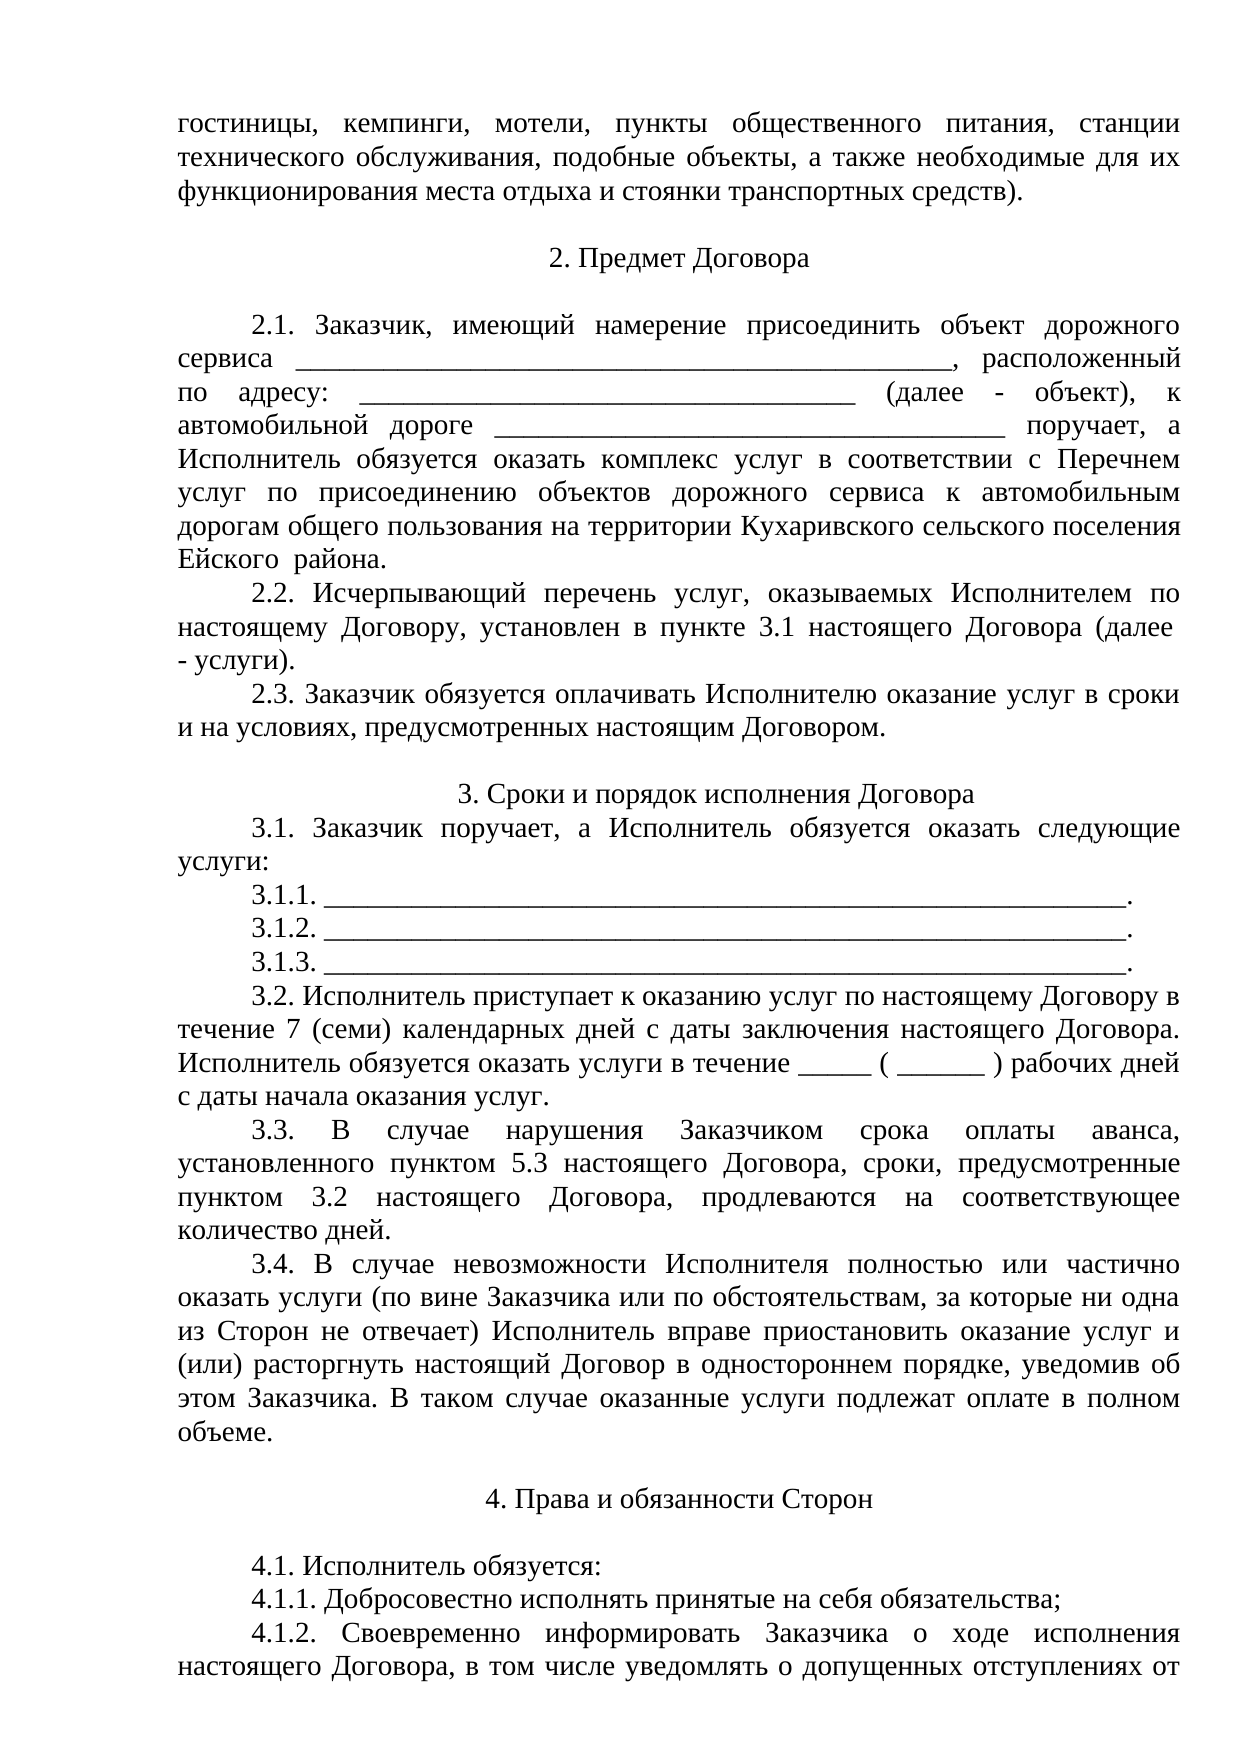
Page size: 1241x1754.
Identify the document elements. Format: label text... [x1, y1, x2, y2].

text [177, 1615, 1181, 1682]
text 2. Предмет Договора [177, 240, 1181, 273]
text 4. Права и обязанности Сторон [177, 1481, 1181, 1514]
text 3.3. В случае нарушения Заказчиком срока оплаты аванса, установленного пунктом 5.3 настоящего Договора, сроки, предусмотренные пунктом 3.2 настоящего Договора, продлеваются на соответствующее количество дней. [177, 1112, 1181, 1246]
text 4.1.1. Добросовестно исполнять принятые на себя обязательства; [177, 1581, 1181, 1615]
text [177, 106, 1181, 206]
text 3.1.2. _______________________________________________________. [177, 911, 1181, 944]
text 3.1. Заказчик поручает, а Исполнитель обязуется оказать следующие услуги: [177, 810, 1181, 877]
text 2.1. Заказчик, имеющий намерение присоединить объект дорожного сервиса _____________________________________________, расположенный по адресу: __________________________________ (далее - объект), к автомобильной дороге ___________________________________ поручает, а Исполнитель обязуется оказать комплекс услуг в соответствии с Перечнем услуг по присоединению объектов дорожного сервиса к автомобильным дорогам общего пользования на территории Кухаривского сельского поселения Ейского района. [177, 307, 1181, 575]
text 4.1. Исполнитель обязуется: [177, 1548, 1181, 1581]
text 3. Сроки и порядок исполнения Договора [177, 776, 1181, 810]
text 2.2. Исчерпывающий перечень услуг, оказываемых Исполнителем по настоящему Договору, установлен в пункте 3.1 настоящего Договора (далее - услуги). [177, 575, 1181, 676]
text 3.1.3. _______________________________________________________. [177, 944, 1181, 978]
text 3.4. В случае невозможности Исполнителя полностью или частично оказать услуги (по вине Заказчика или по обстоятельствам, за которые ни одна из Сторон не отвечает) Исполнитель вправе приостановить оказание услуг и (или) расторгнуть настоящий Договор в одностороннем порядке, уведомив об этом Заказчика. В таком случае оказанные услуги подлежат оплате в полном объеме. [177, 1246, 1181, 1447]
text 3.2. Исполнитель приступает к оказанию услуг по настоящему Договору в течение 7 (семи) календарных дней с даты заключения настоящего Договора. Исполнитель обязуется оказать услуги в течение _____ ( ______ ) рабочих дней с даты начала оказания услуг. [177, 978, 1181, 1112]
text 3.1.1. _______________________________________________________. [177, 877, 1181, 911]
text 2.3. Заказчик обязуется оплачивать Исполнителю оказание услуг в сроки и на условиях, предусмотренных настоящим Договором. [177, 676, 1181, 743]
